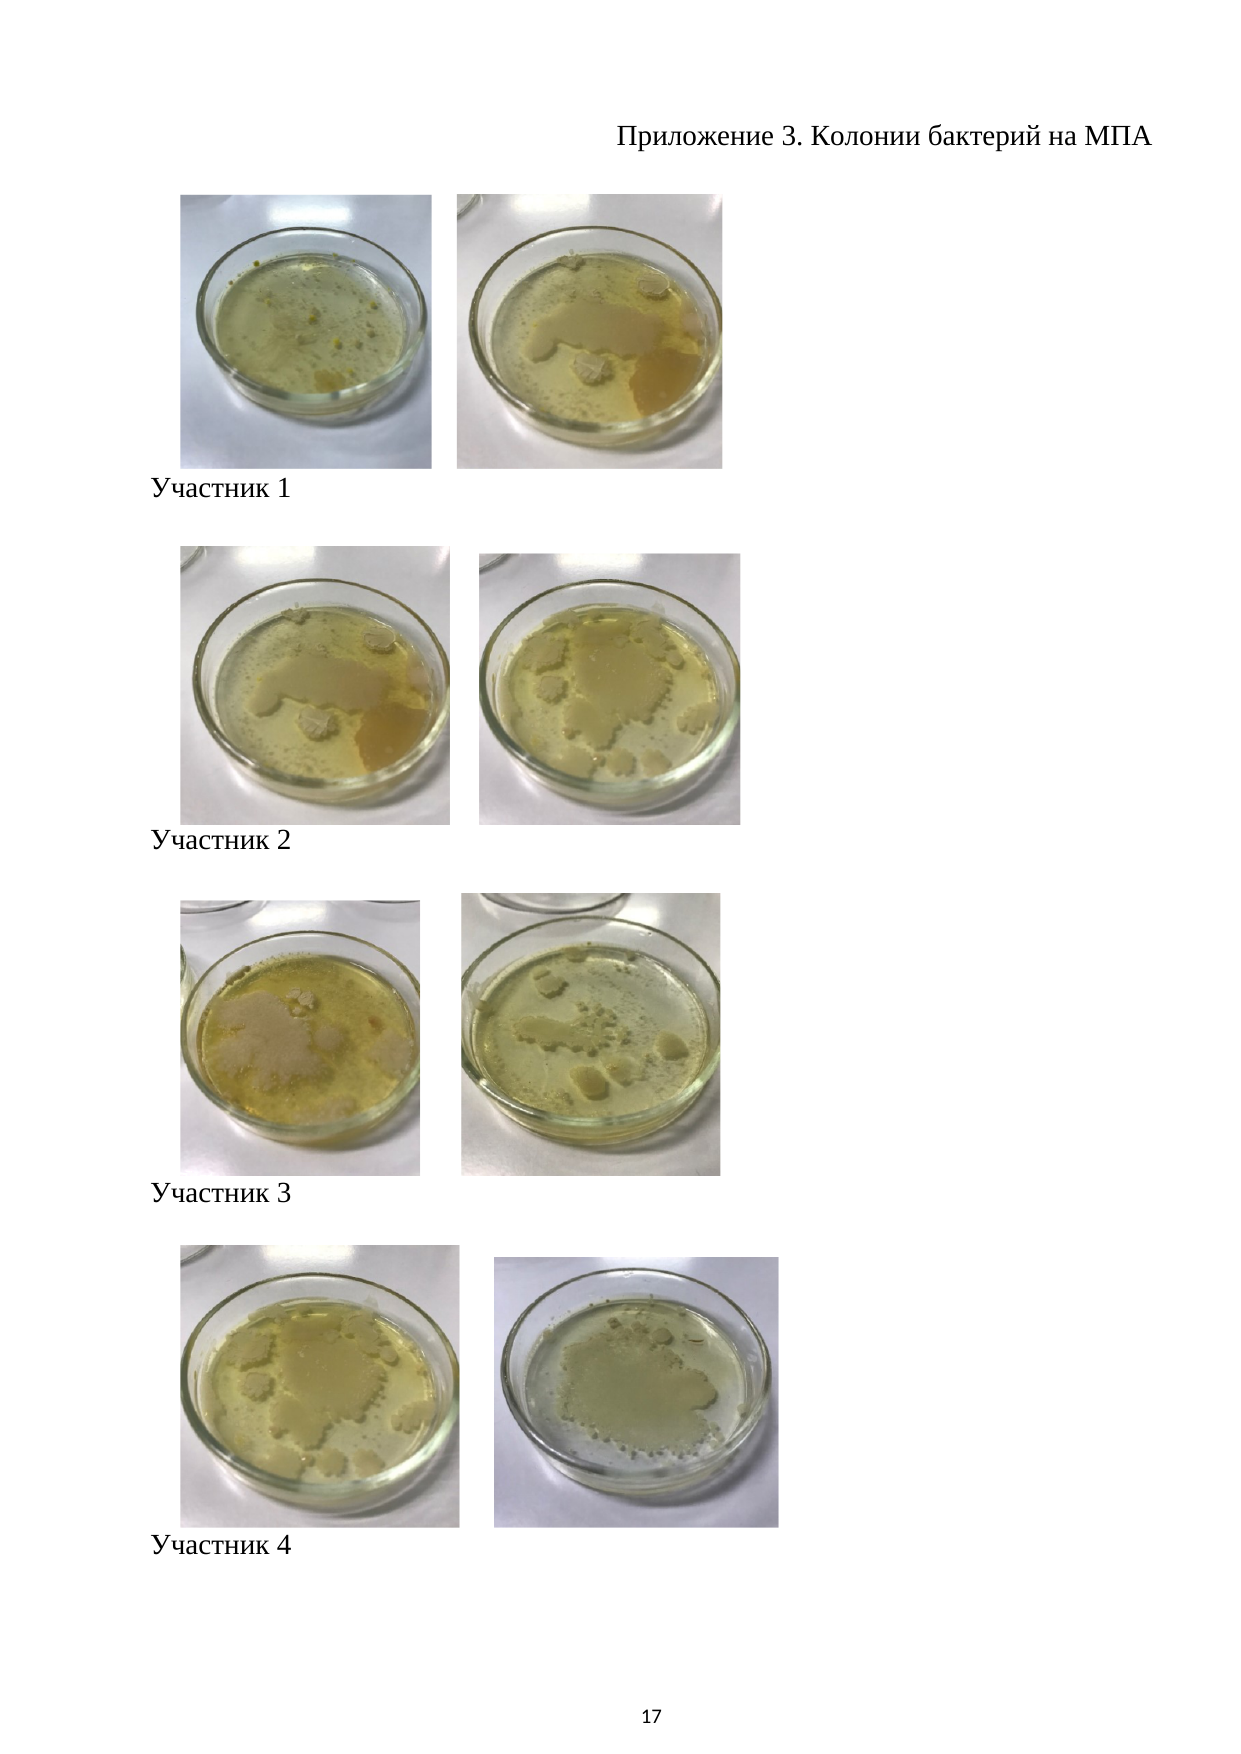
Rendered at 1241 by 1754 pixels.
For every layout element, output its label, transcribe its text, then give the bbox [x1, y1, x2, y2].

text Участник 1 [150, 470, 1152, 504]
text Участник 2 [150, 822, 1152, 856]
picture [180, 893, 721, 1175]
picture [180, 1245, 779, 1527]
picture [180, 546, 741, 822]
text Приложение 3. Колонии бактерий на МПА [150, 118, 1152, 152]
picture [180, 194, 723, 469]
text Участник 4 [150, 1527, 1152, 1560]
text Участник 3 [150, 1175, 1152, 1208]
